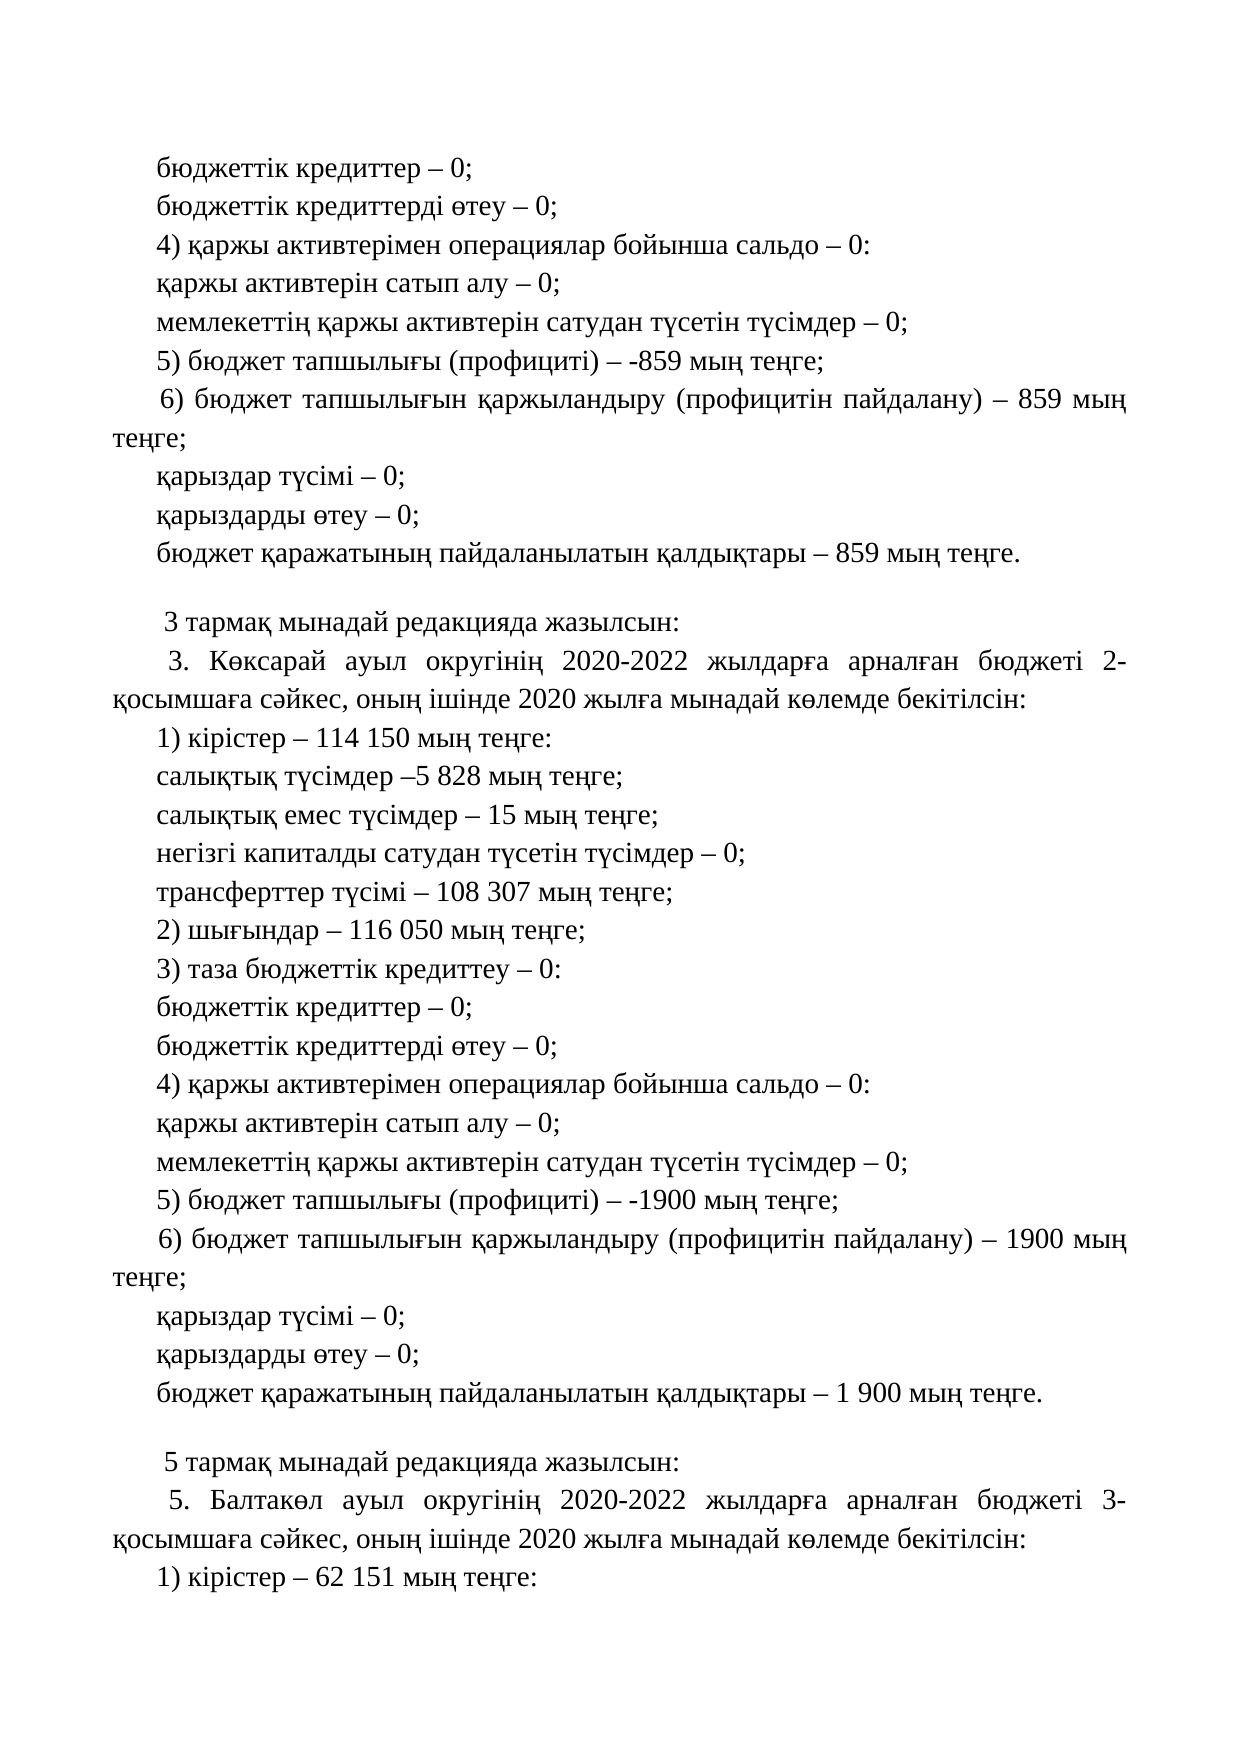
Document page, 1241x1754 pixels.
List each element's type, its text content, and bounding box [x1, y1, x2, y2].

text 1) кiрiстер – 114 150 мың теңге: [112, 720, 1128, 753]
text қарыздар түсімі – 0; [112, 1298, 1128, 1331]
text бюджеттік кредиттерді өтеу – 0; [112, 1028, 1128, 1062]
text қаржы активтерін сатып алу – 0; [112, 266, 1128, 299]
text 3. Көксарай ауыл округінің 2020-2022 жылдарға арналған бюджеті 2-қосымшаға сәйкес, оның ішінде 2020 жылға мынадай көлемде бекiтiлсiн: [112, 643, 1128, 715]
text 3) таза бюджеттiк кредиттеу – 0: [112, 951, 1128, 984]
text 5) бюджет тапшылығы (профициті) – -1900 мың теңге; [112, 1182, 1128, 1216]
text 5. Балтакөл ауыл округінің 2020-2022 жылдарға арналған бюджеті 3-қосымшаға сәйкес, оның ішінде 2020 жылға мынадай көлемде бекiтiлсiн: [112, 1482, 1128, 1554]
text бюджеттік кредиттер – 0; [112, 150, 1128, 183]
text қарыздар түсімі – 0; [112, 458, 1128, 492]
text 6) бюджет тапшылығын қаржыландыру (профицитін пайдалану) – 1900 мың теңге; [112, 1221, 1128, 1293]
text 1) кiрiстер – 62 151 мың теңге: [112, 1559, 1128, 1593]
text қарыздарды өтеу – 0; [112, 1336, 1128, 1370]
text трансферттер түсiмi – 108 307 мың теңге; [112, 874, 1128, 907]
text 3 тармақ мынадай редакцияда жазылсын: [112, 604, 1128, 638]
text 4) қаржы активтерімен операциялар бойынша сальдо – 0: [112, 227, 1128, 261]
text 2) шығындар – 116 050 мың теңге; [112, 912, 1128, 946]
text 5) бюджет тапшылығы (профициті) – -859 мың теңге; [112, 343, 1128, 376]
text бюджет қаражатының пайдаланылатын қалдықтары – 1 900 мың теңге. [112, 1375, 1128, 1408]
text бюджеттік кредиттерді өтеу – 0; [112, 188, 1128, 222]
text қарыздарды өтеу – 0; [112, 497, 1128, 530]
text бюджет қаражатының пайдаланылатын қалдықтары – 859 мың теңге. [112, 535, 1128, 569]
text салықтық түсiмдер –5 828 мың теңге; [112, 758, 1128, 792]
text 5 тармақ мынадай редакцияда жазылсын: [112, 1444, 1128, 1477]
text негiзгi капиталды сатудан түсетiн түсiмдер – 0; [112, 835, 1128, 869]
text бюджеттік кредиттер – 0; [112, 989, 1128, 1023]
text 4) қаржы активтерімен операциялар бойынша сальдо – 0: [112, 1067, 1128, 1100]
text мемлекеттің қаржы активтерін сатудан түсетін түсімдер – 0; [112, 1144, 1128, 1177]
text салықтық емес түсiмдер – 15 мың теңге; [112, 797, 1128, 830]
text қаржы активтерін сатып алу – 0; [112, 1105, 1128, 1139]
text мемлекеттің қаржы активтерін сатудан түсетін түсімдер – 0; [112, 304, 1128, 338]
text 6) бюджет тапшылығын қаржыландыру (профицитін пайдалану) – 859 мың теңге; [112, 381, 1128, 453]
